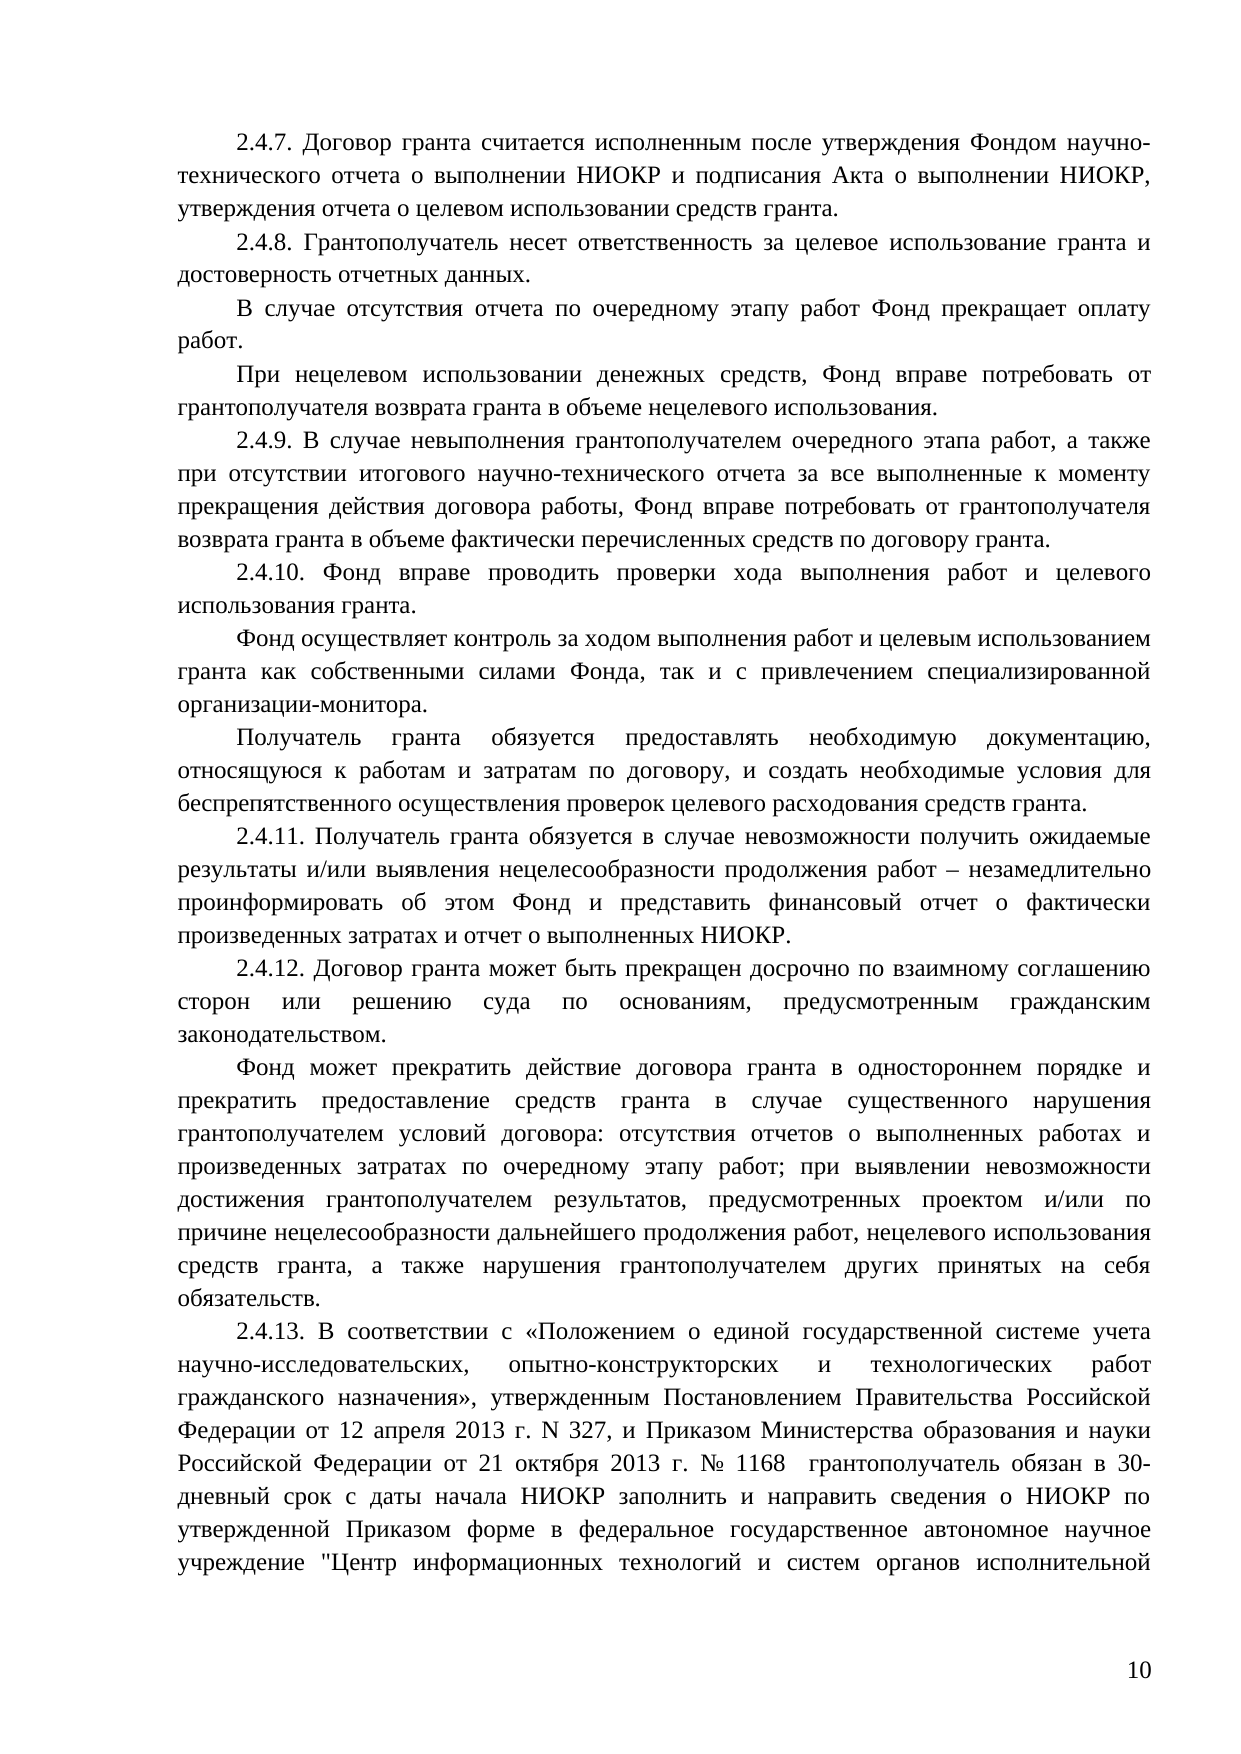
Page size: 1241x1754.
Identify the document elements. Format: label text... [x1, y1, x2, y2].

text Фонд осуществляет контроль за ходом выполнения работ и целевым использованием гранта как собственными силами Фонда, так и с привлечением специализированной организации-монитора. [177, 623, 1152, 718]
text 2.4.8. Грантополучатель несет ответственность за целевое использование гранта и достоверность отчетных данных. [177, 227, 1152, 288]
text 2.4.10. Фонд вправе проводить проверки хода выполнения работ и целевого использования гранта. [177, 557, 1152, 618]
text Фонд может прекратить действие договора гранта в одностороннем порядке и прекратить предоставление средств гранта в случае существенного нарушения грантополучателем условий договора: отсутствия отчетов о выполненных работах и произведенных затратах по очередному этапу работ; при выявлении невозможности достижения грантополучателем результатов, предусмотренных проектом и/или по причине нецелесообразности дальнейшего продолжения работ, нецелевого использования средств гранта, а также нарушения грантополучателем других принятых на себя обязательств. [177, 1052, 1152, 1312]
text При нецелевом использовании денежных средств, Фонд вправе потребовать от грантополучателя возврата гранта в объеме нецелевого использования. [177, 359, 1152, 420]
text 2.4.9. В случае невыполнения грантополучателем очередного этапа работ, а также при отсутствии итогового научно-технического отчета за все выполненные к моменту прекращения действия договора работы, Фонд вправе потребовать от грантополучателя возврата гранта в объеме фактически перечисленных средств по договору гранта. [177, 425, 1152, 552]
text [177, 1316, 1152, 1576]
text 2.4.12. Договор гранта может быть прекращен досрочно по взаимному соглашению сторон или решению суда по основаниям, предусмотренным гражданским законодательством. [177, 953, 1152, 1048]
text Получатель гранта обязуется предоставлять необходимую документацию, относящуюся к работам и затратам по договору, и создать необходимые условия для беспрепятственного осуществления проверок целевого расходования средств гранта. [177, 722, 1152, 817]
text 2.4.11. Получатель гранта обязуется в случае невозможности получить ожидаемые результаты и/или выявления нецелесообразности продолжения работ – незамедлительно проинформировать об этом Фонд и представить финансовый отчет о фактически произведенных затратах и отчет о выполненных НИОКР. [177, 821, 1152, 949]
text 2.4.7. Договор гранта считается исполненным после утверждения Фондом научно-технического отчета о выполнении НИОКР и подписания Акта о выполнении НИОКР, утверждения отчета о целевом использовании средств гранта. [177, 127, 1152, 222]
text В случае отсутствия отчета по очередному этапу работ Фонд прекращает оплату работ. [177, 293, 1152, 354]
